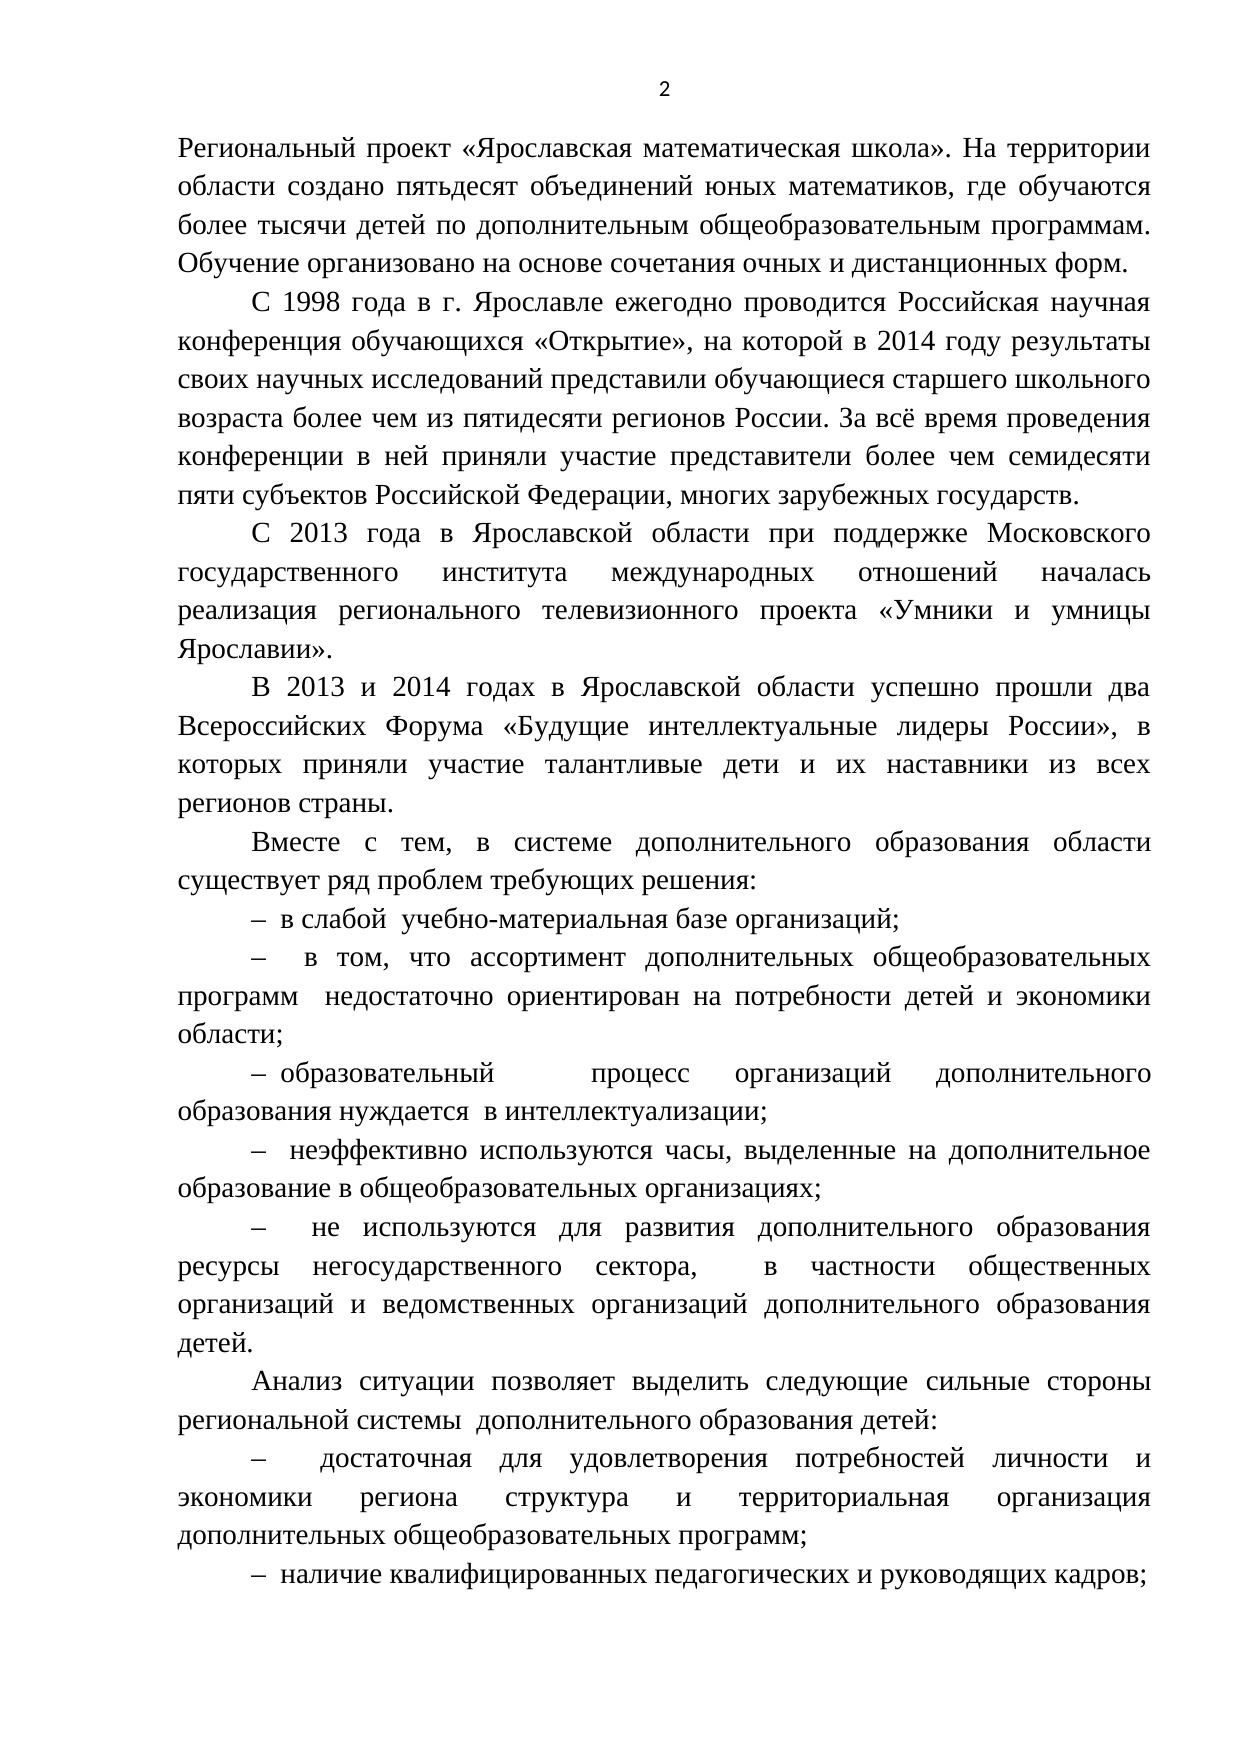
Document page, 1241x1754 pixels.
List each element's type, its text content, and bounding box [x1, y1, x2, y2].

text – образовательный процесс организаций дополнительного образования нуждается в интеллектуализации; [177, 1055, 1152, 1127]
text Вместе с тем, в системе дополнительного образования области существует ряд проблем требующих решения: [177, 824, 1152, 896]
text – наличие квалифицированных педагогических и руководящих кадров; [177, 1556, 1152, 1589]
text С 1998 года в г. Ярославле ежегодно проводится Российская научная конференция обучающихся «Открытие», на которой в 2014 году результаты своих научных исследований представили обучающиеся старшего школьного возраста более чем из пятидесяти регионов России. За всё время проведения конференции в ней приняли участие представители более чем семидесяти пяти субъектов Российской Федерации, многих зарубежных государств. [177, 284, 1152, 510]
text – неэффективно используются часы, выделенные на дополнительное образование в общеобразовательных организациях; [177, 1132, 1152, 1204]
text – в том, что ассортимент дополнительных общеобразовательных программ недостаточно ориентирован на потребности детей и экономики области; [177, 939, 1152, 1050]
text С 2013 года в Ярославской области при поддержке Московского государственного института международных отношений началась реализация регионального телевизионного проекта «Умники и умницы Ярославии». [177, 515, 1152, 664]
text – в слабой учебно-материальная базе организаций; [177, 901, 1152, 934]
text – достаточная для удовлетворения потребностей личности и экономики региона структура и территориальная организация дополнительных общеобразовательных программ; [177, 1440, 1152, 1551]
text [177, 130, 1152, 279]
text В 2013 и 2014 годах в Ярославской области успешно прошли два Всероссийских Форума «Будущие интеллектуальные лидеры России», в которых приняли участие талантливые дети и их наставники из всех регионов страны. [177, 669, 1152, 819]
text – не используются для развития дополнительного образования ресурсы негосударственного сектора, в частности общественных организаций и ведомственных организаций дополнительного образования детей. [177, 1209, 1152, 1358]
text Анализ ситуации позволяет выделить следующие сильные стороны региональной системы дополнительного образования детей: [177, 1363, 1152, 1435]
